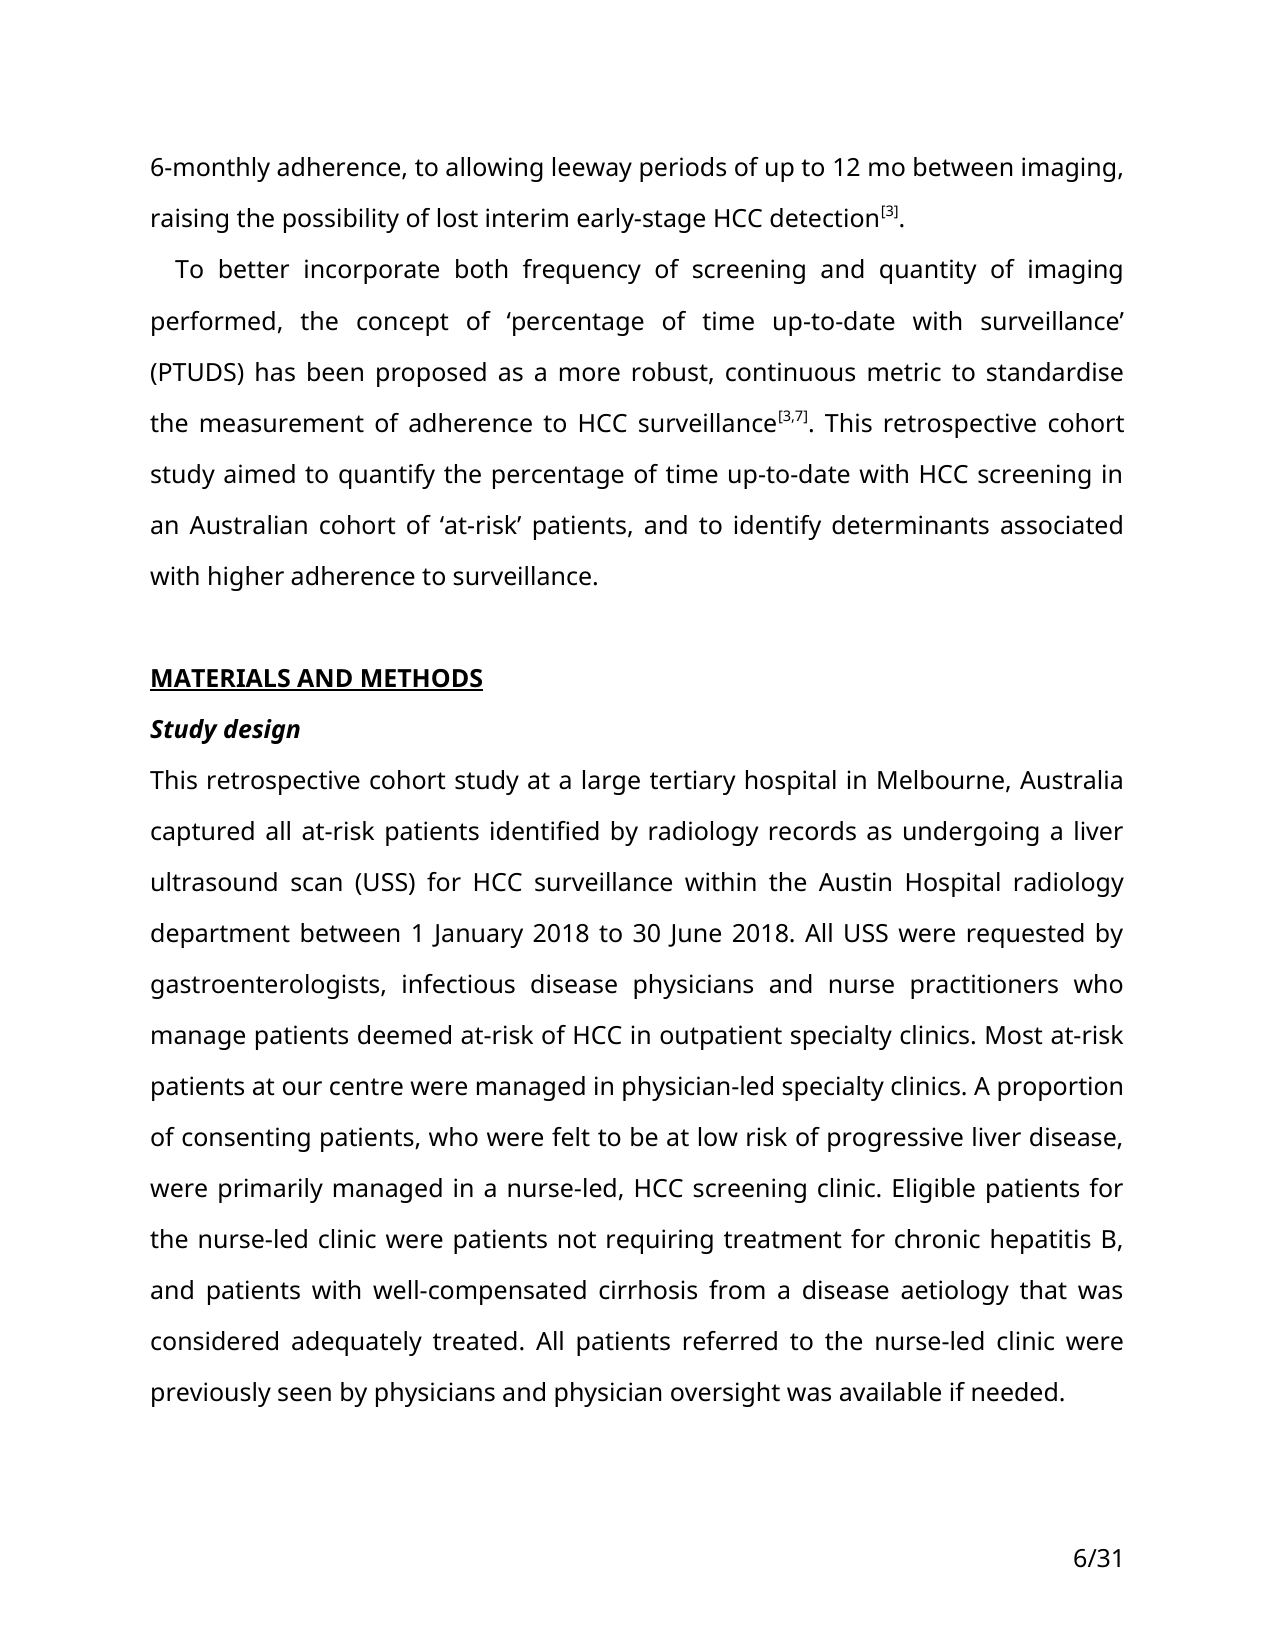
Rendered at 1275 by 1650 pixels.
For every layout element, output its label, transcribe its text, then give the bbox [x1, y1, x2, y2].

text Study design [150, 711, 1125, 746]
text This retrospective cohort study at a large tertiary hospital in Melbourne, Australia captured all at-risk patients identified by radiology records as undergoing a liver ultrasound scan (USS) for HCC surveillance within the Austin Hospital radiology department between 1 January 2018 to 30 June 2018. All USS were requested by gastroenterologists, infectious disease physicians and nurse practitioners who manage patients deemed at-risk of HCC in outpatient specialty clinics. Most at-risk patients at our centre were managed in physician-led specialty clinics. A proportion of consenting patients, who were felt to be at low risk of progressive liver disease, were primarily managed in a nurse-led, HCC screening clinic. Eligible patients for the nurse-led clinic were patients not requiring treatment for chronic hepatitis B, and patients with well-compensated cirrhosis from a disease aetiology that was considered adequately treated. All patients referred to the nurse-led clinic were previously seen by physicians and physician oversight was available if needed. [150, 762, 1125, 1409]
text MATERIALS AND METHODS [150, 660, 1125, 694]
text To better incorporate both frequency of screening and quantity of imaging performed, the concept of ‘percentage of time up-to-date with surveillance’ (PTUDS) has been proposed as a more robust, continuous metric to standardise the measurement of adherence to HCC surveillance[3,7]. This retrospective cohort study aimed to quantify the percentage of time up-to-date with HCC screening in an Australian cohort of ‘at-risk’ patients, and to identify determinants associated with higher adherence to surveillance. [150, 252, 1125, 592]
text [150, 150, 1125, 235]
